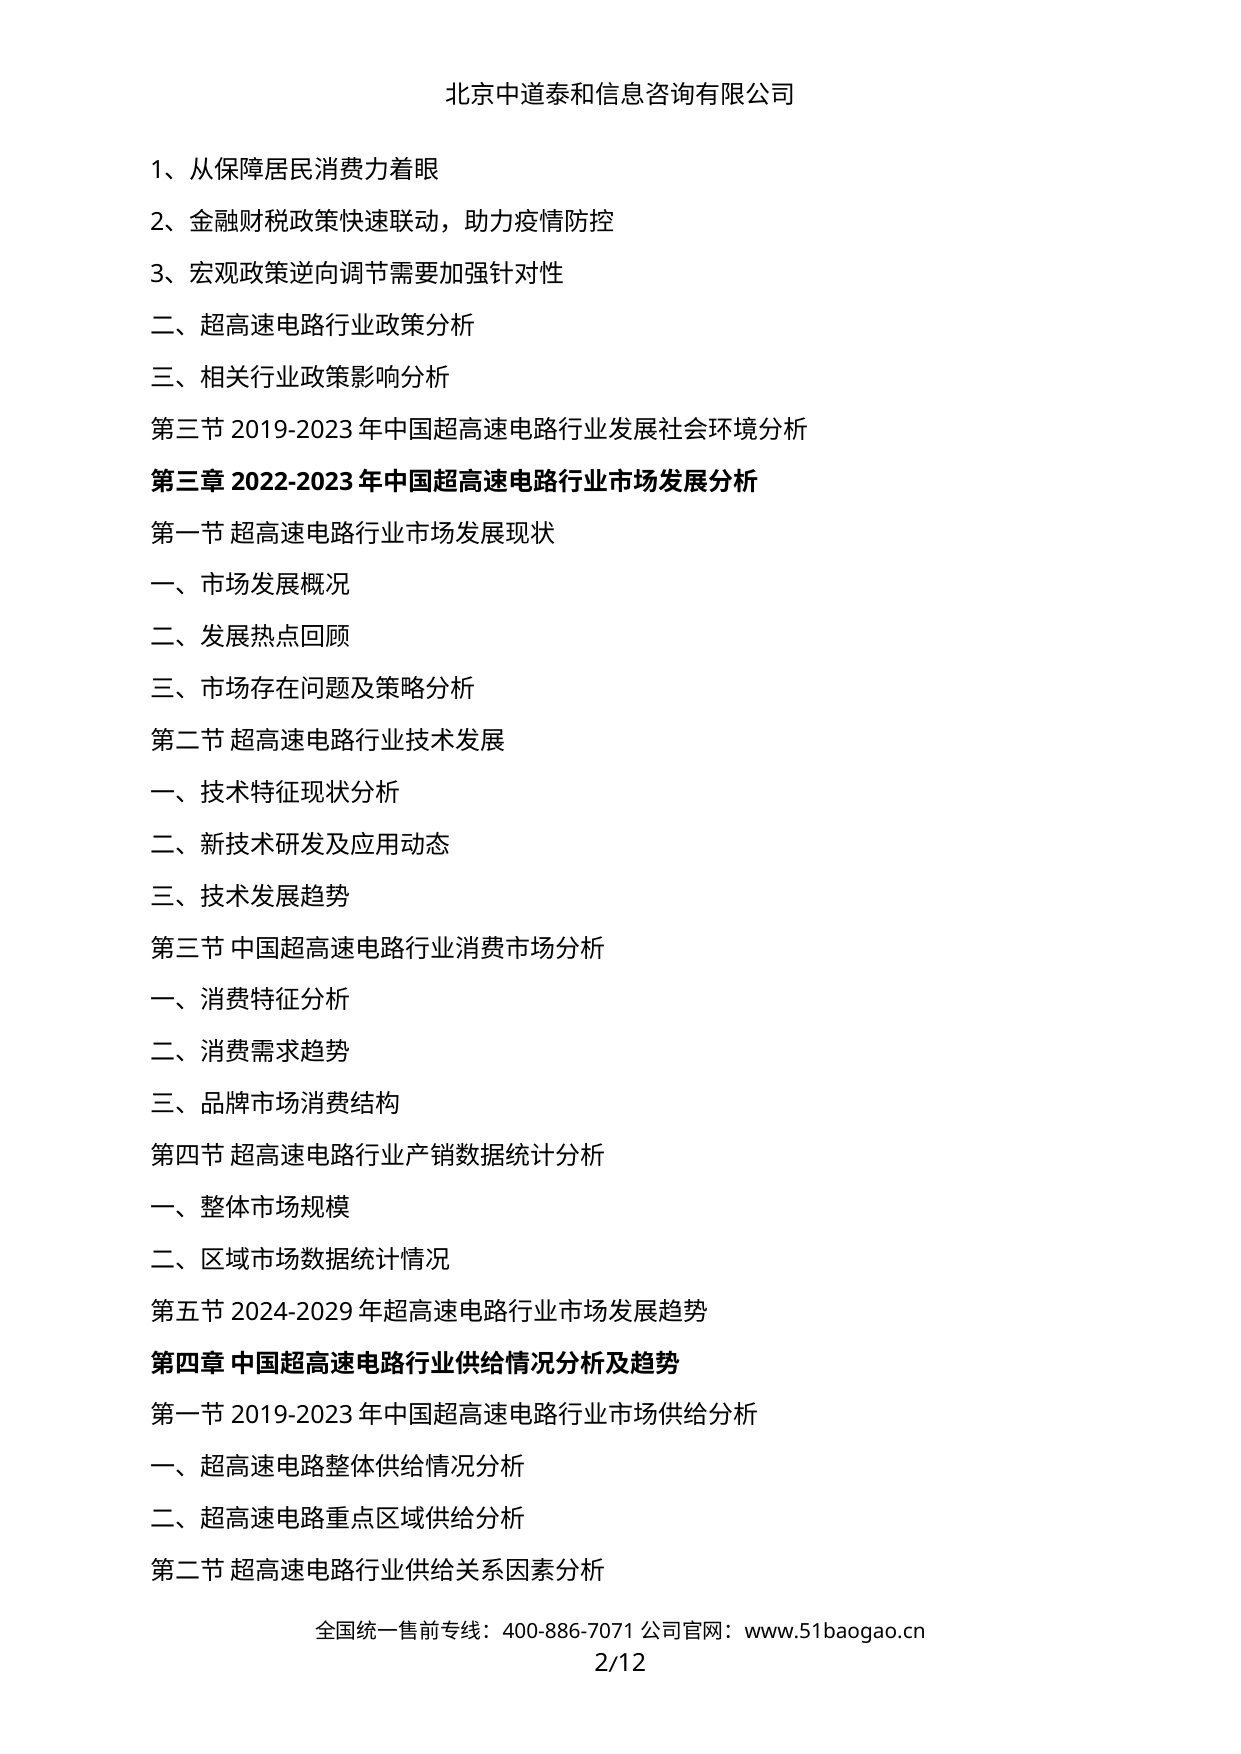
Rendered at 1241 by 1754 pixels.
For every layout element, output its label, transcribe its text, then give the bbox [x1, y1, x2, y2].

text 三、品牌市场消费结构 [150, 1084, 1090, 1120]
text 第一节 超高速电路行业市场发展现状 [150, 513, 1090, 549]
text 第二节 超高速电路行业供给关系因素分析 [150, 1551, 1090, 1587]
text 第四章 中国超高速电路行业供给情况分析及趋势 [150, 1343, 1090, 1379]
text 3、宏观政策逆向调节需要加强针对性 [150, 254, 1090, 290]
text 一、超高速电路整体供给情况分析 [150, 1447, 1090, 1483]
text 第三节 中国超高速电路行业消费市场分析 [150, 928, 1090, 964]
text 第三章 2022-2023年中国超高速电路行业市场发展分析 [150, 461, 1090, 497]
text 三、技术发展趋势 [150, 876, 1090, 912]
text 二、超高速电路重点区域供给分析 [150, 1499, 1090, 1535]
text 二、超高速电路行业政策分析 [150, 306, 1090, 342]
text 二、新技术研发及应用动态 [150, 824, 1090, 861]
text 第二节 超高速电路行业技术发展 [150, 721, 1090, 757]
text 第三节 2019-2023年中国超高速电路行业发展社会环境分析 [150, 409, 1090, 446]
text 2、金融财税政策快速联动，助力疫情防控 [150, 202, 1090, 238]
text 二、区域市场数据统计情况 [150, 1239, 1090, 1276]
text 第一节 2019-2023年中国超高速电路行业市场供给分析 [150, 1395, 1090, 1431]
text 一、市场发展概况 [150, 565, 1090, 601]
text 1、从保障居民消费力着眼 [150, 150, 1090, 186]
text 三、相关行业政策影响分析 [150, 357, 1090, 394]
text 二、消费需求趋势 [150, 1032, 1090, 1068]
text 三、市场存在问题及策略分析 [150, 669, 1090, 705]
text 第五节 2024-2029年超高速电路行业市场发展趋势 [150, 1291, 1090, 1327]
text 一、整体市场规模 [150, 1187, 1090, 1224]
text 二、发展热点回顾 [150, 617, 1090, 653]
text 一、消费特征分析 [150, 980, 1090, 1016]
text 第四节 超高速电路行业产销数据统计分析 [150, 1136, 1090, 1172]
text 一、技术特征现状分析 [150, 772, 1090, 809]
